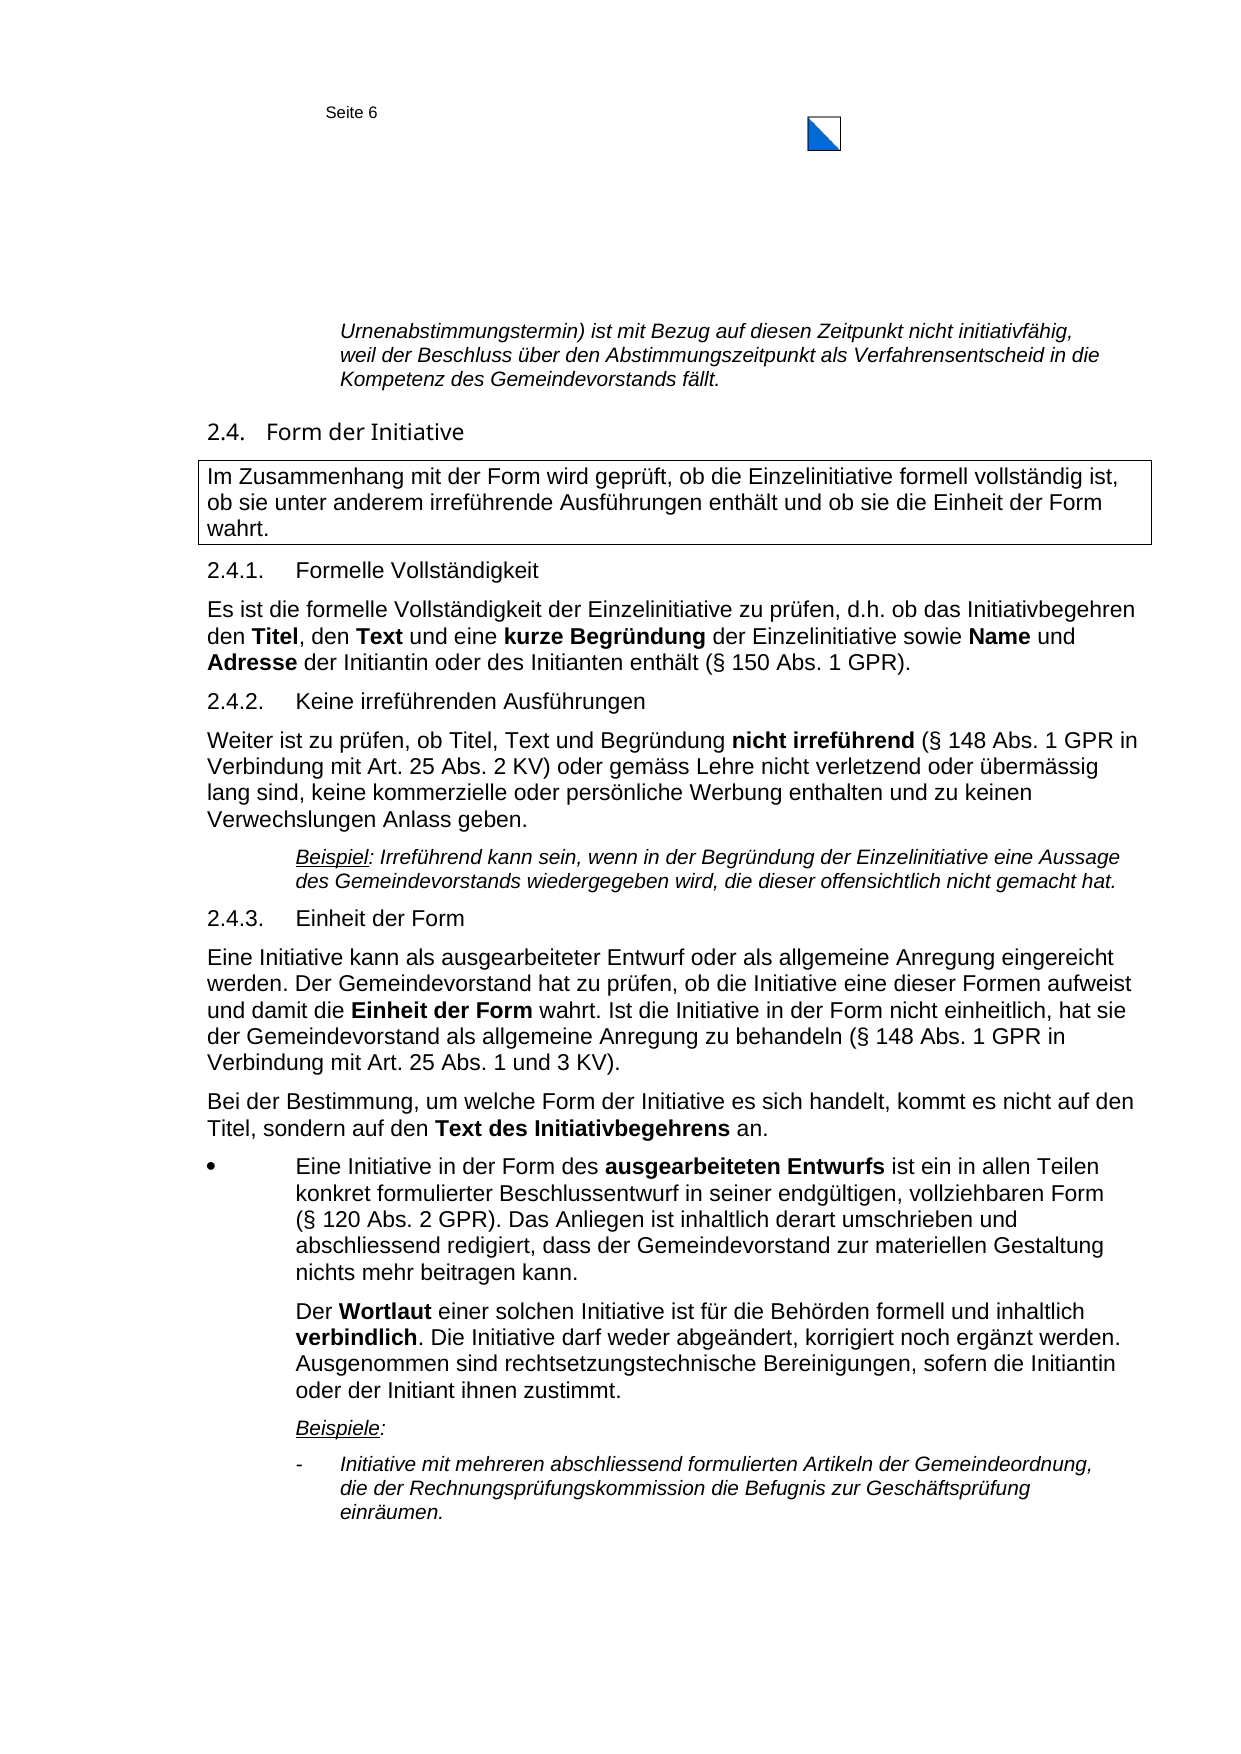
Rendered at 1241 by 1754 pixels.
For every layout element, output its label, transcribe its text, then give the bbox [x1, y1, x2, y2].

text Beispiel: Irreführend kann sein, wenn in der Begründung der Einzelinitiative eine Aussage des Gemeindevorstands wiedergegeben wird, die dieser offensichtlich nicht gemacht hat. [295, 844, 1143, 892]
text Einheit der Form [207, 905, 1143, 931]
list Eine Initiative in der Form des ausgearbeiteten Entwurfs ist ein in allen Teilen konkret formulierter Beschlussentwurf in seiner endgültigen, vollziehbaren Form (§ 120 Abs. 2 GPR). Das Anliegen ist inhaltlich derart umschrieben und abschliessend redigiert, dass der Gemeindevorstand zur materiellen Gestaltung nichts mehr beitragen kann. [207, 1153, 1143, 1285]
text Es ist die formelle Vollständigkeit der Einzelinitiative zu prüfen, d.h. ob das Initiativbegehren den Titel, den Text und eine kurze Begründung der Einzelinitiative sowie Name und Adresse der Initiantin oder des Initianten enthält (§ 150 Abs. 1 GPR). [207, 596, 1143, 675]
text Keine irreführenden Ausführungen [207, 688, 1143, 714]
text Im Zusammenhang mit der Form wird geprüft, ob die Einzelinitiative formell vollständig ist, ob sie unter anderem irreführende Ausführungen enthält und ob sie die Einheit der Form wahrt. [199, 461, 1151, 544]
text Bei der Bestimmung, um welche Form der Initiative es sich handelt, kommt es nicht auf den Titel, sondern auf den Text des Initiativbegehrens an. [207, 1088, 1143, 1141]
list Initiative mit mehreren abschliessend formulierten Artikeln der Gemeindeordnung, die der Rechnungsprüfungskommission die Befugnis zur Geschäftsprüfung einräumen. [295, 1452, 1113, 1524]
text Weiter ist zu prüfen, ob Titel, Text und Begründung nicht irreführend (§ 148 Abs. 1 GPR in Verbindung mit Art. 25 Abs. 2 KV) oder gemäss Lehre nicht verletzend oder übermässig lang sind, keine kommerzielle oder persönliche Werbung enthalten und zu keinen Verwechslungen Anlass geben. [207, 727, 1143, 832]
text Eine Initiative kann als ausgearbeiteter Entwurf oder als allgemeine Anregung eingereicht werden. Der Gemeindevorstand hat zu prüfen, ob die Initiative eine dieser Formen aufweist und damit die Einheit der Form wahrt. Ist die Initiative in der Form nicht einheitlich, hat sie der Gemeindevorstand als allgemeine Anregung zu behandeln (§ 148 Abs. 1 GPR in Verbindung mit Art. 25 Abs. 1 und 3 KV). [207, 944, 1143, 1076]
text Formelle Vollständigkeit [207, 557, 1143, 584]
text Der Wortlaut einer solchen Initiative ist für die Behörden formell und inhaltlich verbindlich. Die Initiative darf weder abgeändert, korrigiert noch ergänzt werden. Ausgenommen sind rechtsetzungstechnische Bereinigungen, sofern die Initiantin oder der Initiant ihnen zustimmt. [295, 1298, 1143, 1403]
picture [806, 115, 842, 152]
text Form der Initiative [207, 416, 1143, 447]
text Beispiele: [295, 1416, 1113, 1439]
